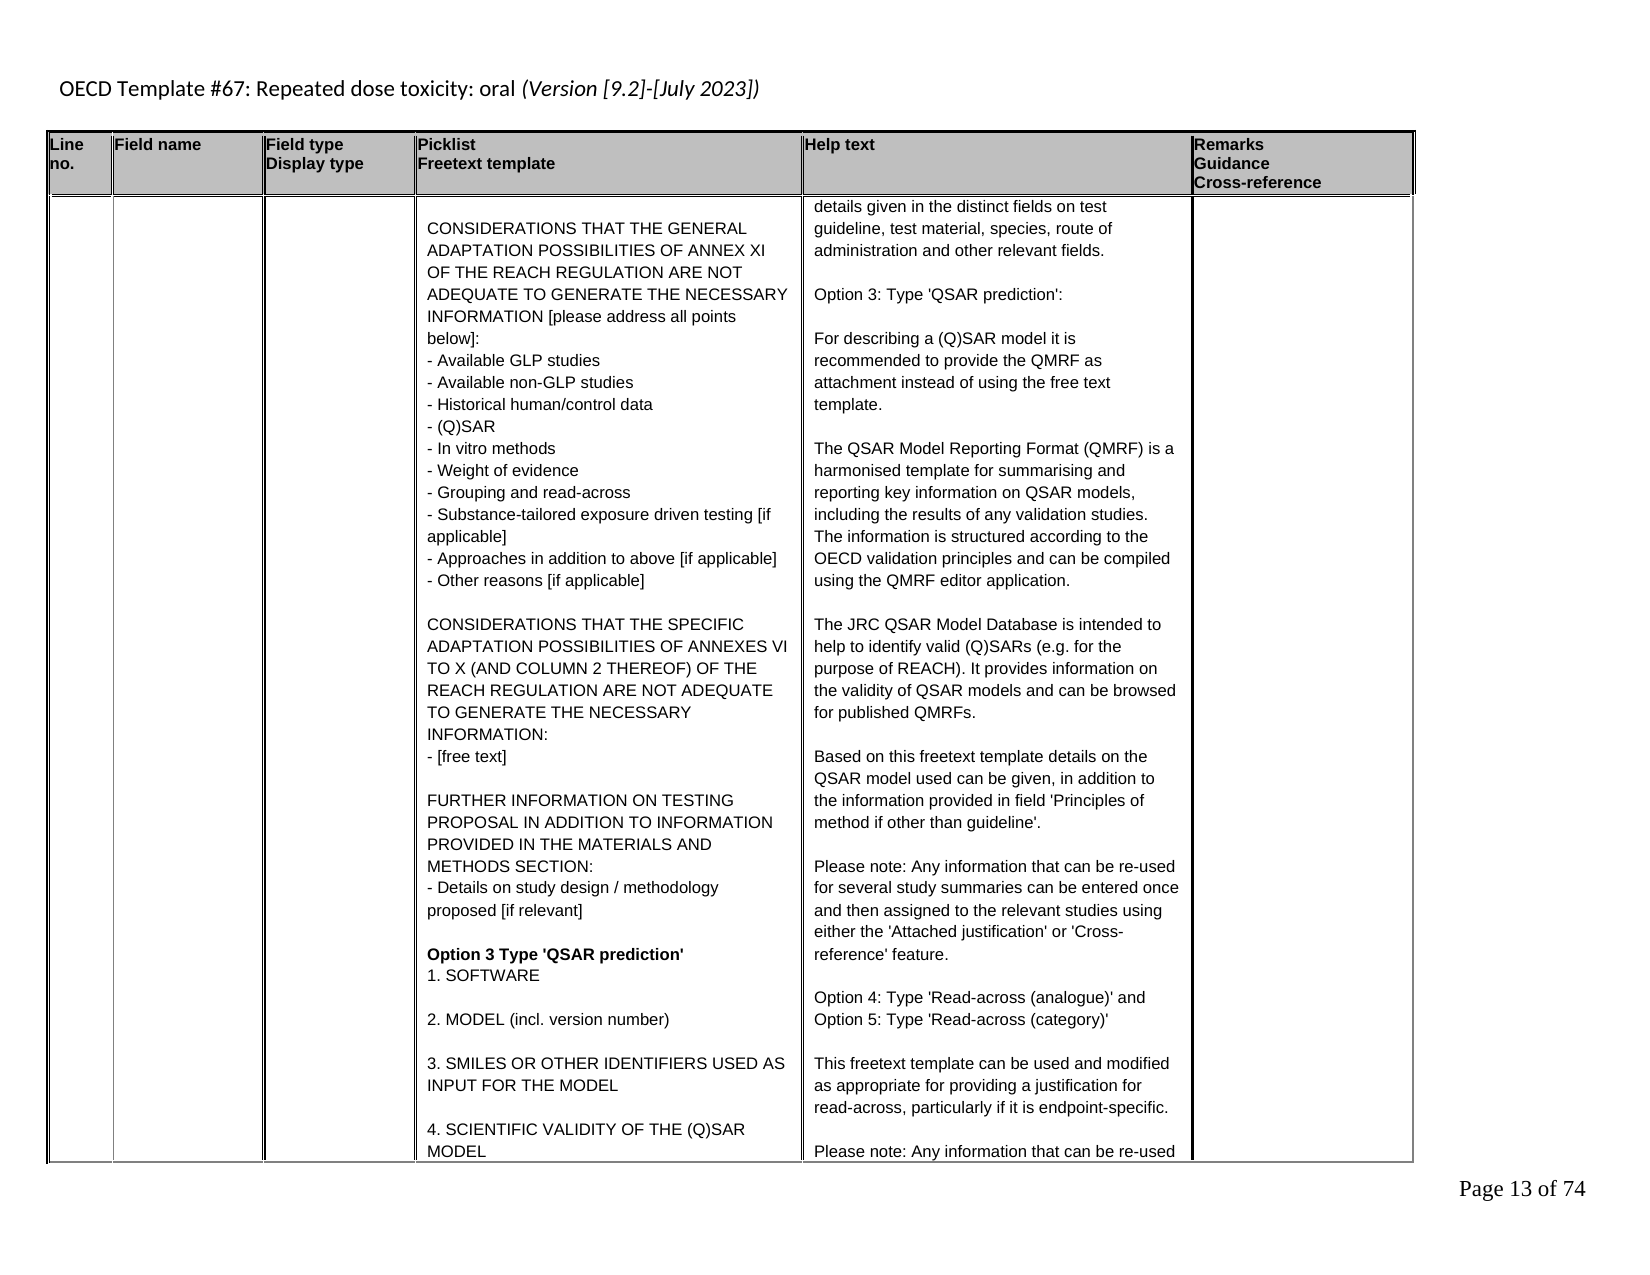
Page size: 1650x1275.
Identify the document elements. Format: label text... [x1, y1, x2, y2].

table_cell Justification for type of information [113, 194, 264, 1161]
table_header Line no. [50, 133, 112, 194]
table_header Field name [113, 132, 264, 194]
table_cell [1192, 194, 1414, 1161]
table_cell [416, 197, 803, 1161]
table_cell Text template Display: Basic [264, 197, 416, 1161]
table_header Picklist Freetext template [416, 133, 803, 194]
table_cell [803, 197, 1192, 1161]
table_cell [48, 194, 112, 1161]
table_header Remarks Guidance Cross-reference [1192, 133, 1412, 194]
table_header Field type Display type [264, 133, 416, 194]
table_header Help text [803, 133, 1192, 194]
